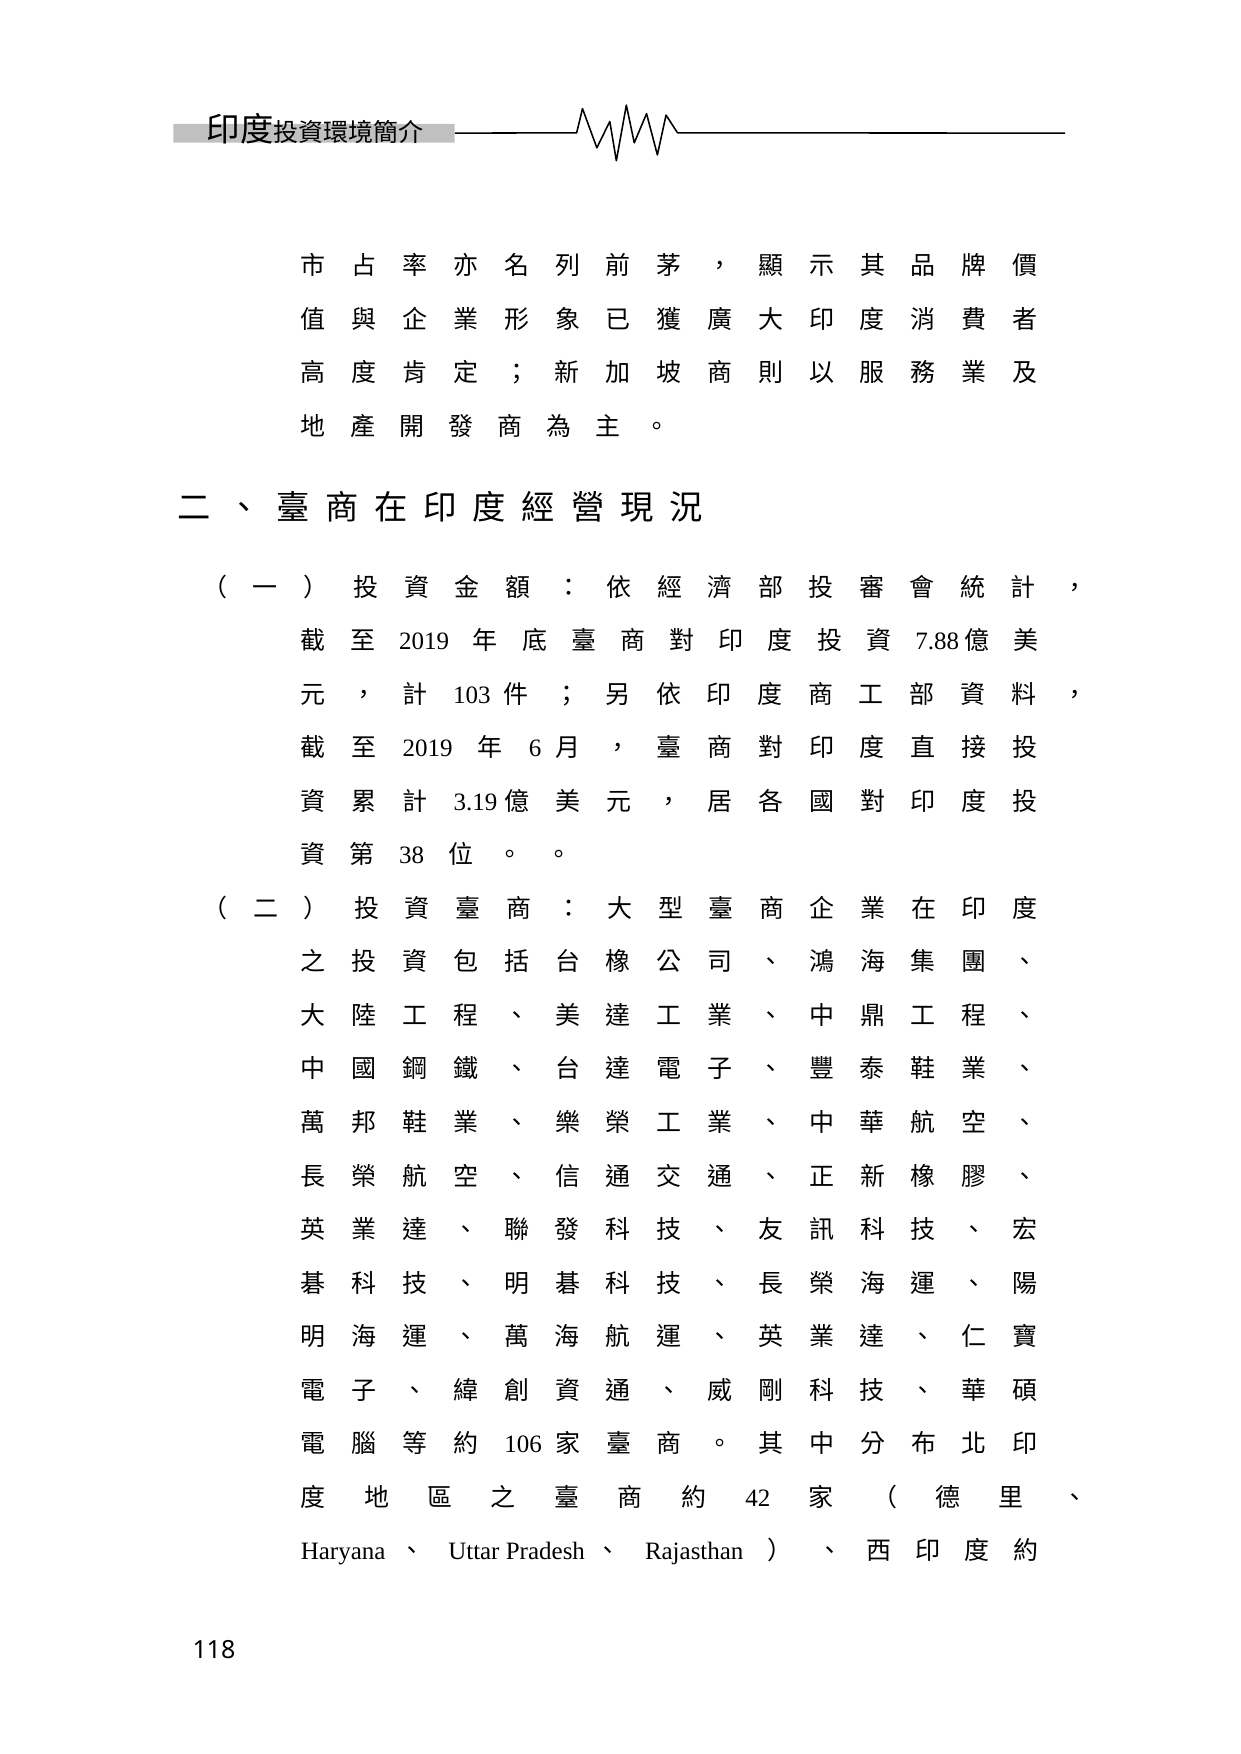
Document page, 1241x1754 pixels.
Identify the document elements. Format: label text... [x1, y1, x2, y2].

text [202, 880, 1063, 1576]
text 二、臺商在印度經營現況 [178, 478, 1063, 532]
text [202, 237, 1063, 451]
text （一）投資金額：依經濟部投審會統計，截至2019年底臺商對印度投資7.88億美元，計103件；另依印度商工部資料，截至2019年6月，臺商對印度直接投資累計3.19億美元，居各國對印度投資第38位。。 [202, 558, 1063, 880]
